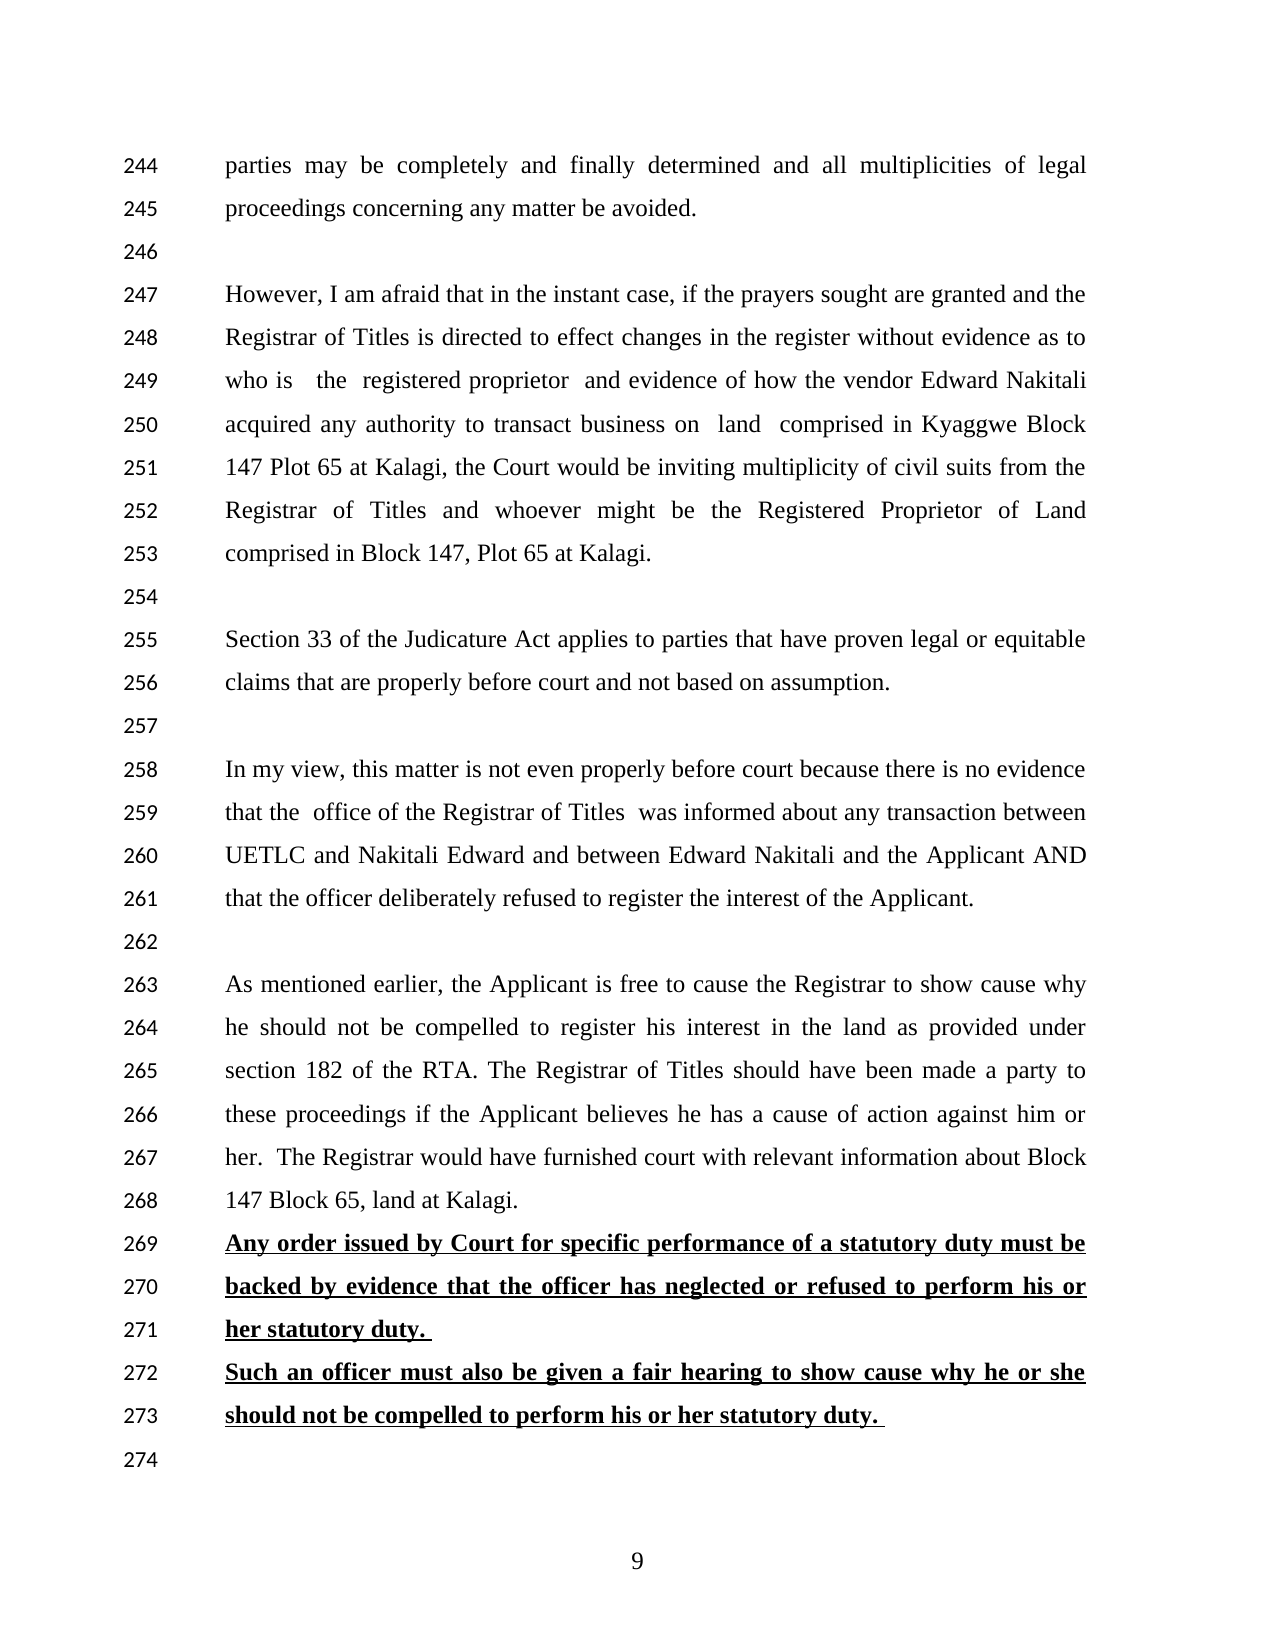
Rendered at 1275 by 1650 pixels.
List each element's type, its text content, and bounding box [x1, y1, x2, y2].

text Any order issued by Court for specific performance of a statutory duty must be backed by evidence that the officer has neglected or refused to perform his or her statutory duty. [225, 1228, 1087, 1296]
text Any order issued by Court for specific performance of a statutory duty must be backed by evidence that the officer has neglected or refused to perform his or her statutory duty. [225, 1298, 1087, 1343]
text As mentioned earlier, the Applicant is free to cause the Registrar to show cause why he should not be compelled to register his interest in the land as provided under section 182 of the RTA. The Registrar of Titles should have been made a party to these proceedings if the Applicant believes he has a cause of action against him or her. The Registrar would have furnished court with relevant information about Block 147 Block 65, land at Kalagi. [225, 969, 1087, 1214]
text In my view, this matter is not even properly before court because there is no evidence that the office of the Registrar of Titles was informed about any transaction between UETLC and Nakitali Edward and between Edward Nakitali and the Applicant AND that the officer deliberately refused to register the interest of the Applicant. [225, 754, 1087, 912]
text Section 33 of the Judicature Act applies to parties that have proven legal or equitable claims that are properly before court and not based on assumption. [225, 624, 1087, 696]
text Such an officer must also be given a fair hearing to show cause why he or she should not be compelled to perform his or her statutory duty. [225, 1357, 1087, 1429]
text However, I am afraid that in the instant case, if the prayers sought are granted and the Registrar of Titles is directed to effect changes in the register without evidence as to who is the registered proprietor and evidence of how the vendor Edward Nakitali acquired any authority to transact business on land comprised in Kyaggwe Block 147 Plot 65 at Kalagi, the Court would be inviting multiplicity of civil suits from the Registrar of Titles and whoever might be the Registered Proprietor of Land comprised in Block 147, Plot 65 at Kalagi. [225, 279, 1087, 567]
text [225, 150, 1087, 222]
